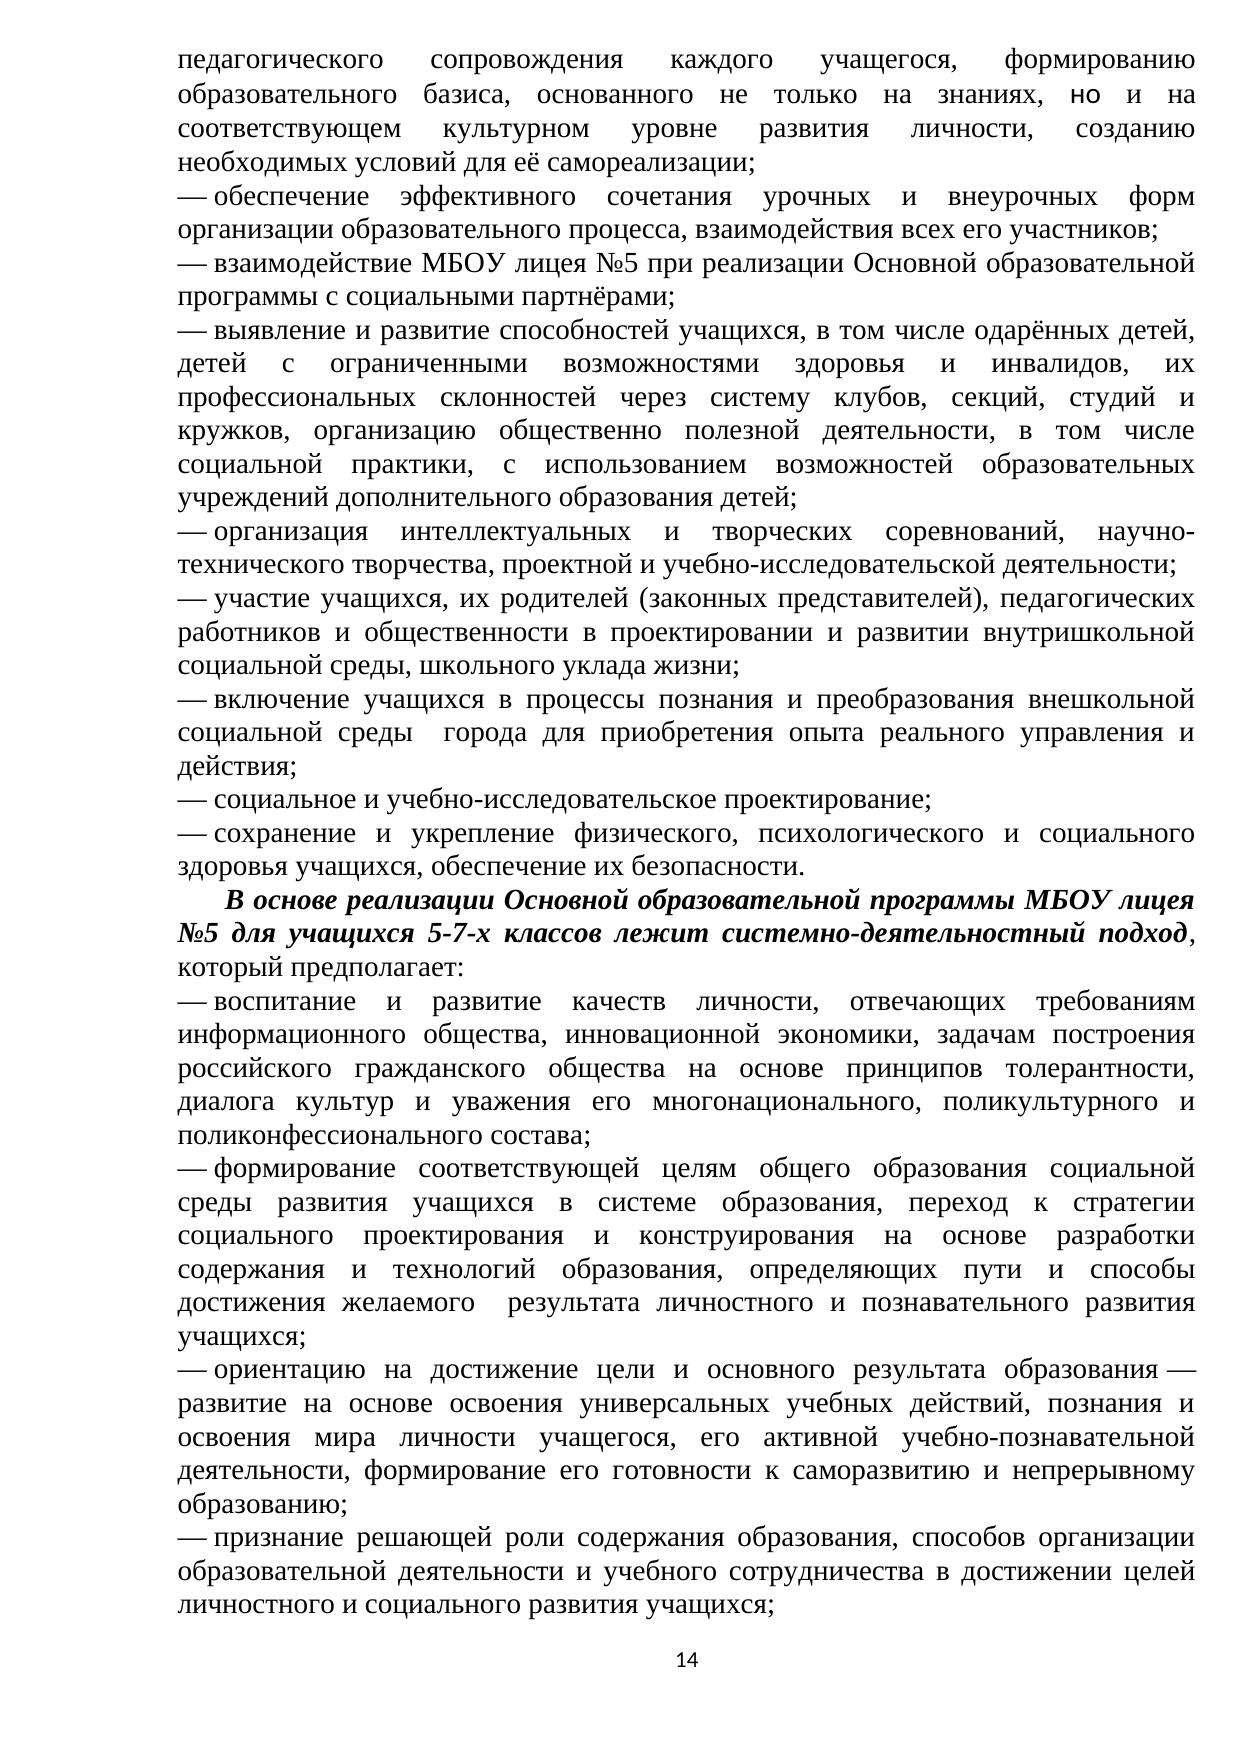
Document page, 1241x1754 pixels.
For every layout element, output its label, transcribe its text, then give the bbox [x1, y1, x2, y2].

text — выявление и развитие способностей учащихся, в том числе одарённых детей, детей с ограниченными возможностями здоровья и инвалидов, их профессиональных склонностей через систему клубов, секций, студий и кружков, организацию общественно полезной деятельности, в том числе социальной практики, с использованием возможностей образовательных учреждений дополнительного образования детей; [177, 312, 1196, 513]
text — ориентацию на достижение цели и основного результата образования — развитие на основе освоения универсальных учебных действий, познания и освоения мира личности учащегося, его активной учебно-познавательной деятельности, формирование его готовности к саморазвитию и непрерывному образованию; [177, 1352, 1196, 1519]
text — организация интеллектуальных и творческих соревнований, научно-технического творчества, проектной и учебно-исследовательской деятельности; [177, 513, 1196, 580]
text — воспитание и развитие качеств личности, отвечающих требованиям информационного общества, инновационной экономики, задачам построения российского гражданского общества на основе принципов толерантности, диалога культур и уважения его многонационального, поликультурного и поликонфессионального состава; [177, 983, 1196, 1150]
text В основе реализации Основной образовательной программы МБОУ лицея №5 для учащихся 5-7-х классов лежит системно-деятельностный подход, который предполагает: [177, 882, 1196, 983]
text — сохранение и укрепление физического, психологического и социального здоровья учащихся, обеспечение их безопасности. [177, 815, 1196, 882]
text — участие учащихся, их родителей (законных представителей), педагогических работников и общественности в проектировании и развитии внутришкольной социальной среды, школьного уклада жизни; [177, 580, 1196, 681]
text — обеспечение эффективного сочетания урочных и внеурочных форм организации образовательного процесса, взаимодействия всех его участников; [177, 178, 1196, 245]
text — социальное и учебно-исследовательское проектирование; [177, 781, 1196, 815]
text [177, 41, 1196, 178]
text — взаимодействие МБОУ лицея №5 при реализации Основной образовательной программы с социальными партнёрами; [177, 245, 1196, 312]
text — формирование соответствующей целям общего образования социальной среды развития учащихся в системе образования, переход к стратегии социального проектирования и конструирования на основе разработки содержания и технологий образования, определяющих пути и способы достижения желаемого результата личностного и познавательного развития учащихся; [177, 1150, 1196, 1352]
text — признание решающей роли содержания образования, способов организации образовательной деятельности и учебного сотрудничества в достижении целей личностного и социального развития учащихся; [177, 1519, 1196, 1620]
text — включение учащихся в процессы познания и преобразования внешкольной социальной среды города для приобретения опыта реального управления и действия; [177, 681, 1196, 781]
